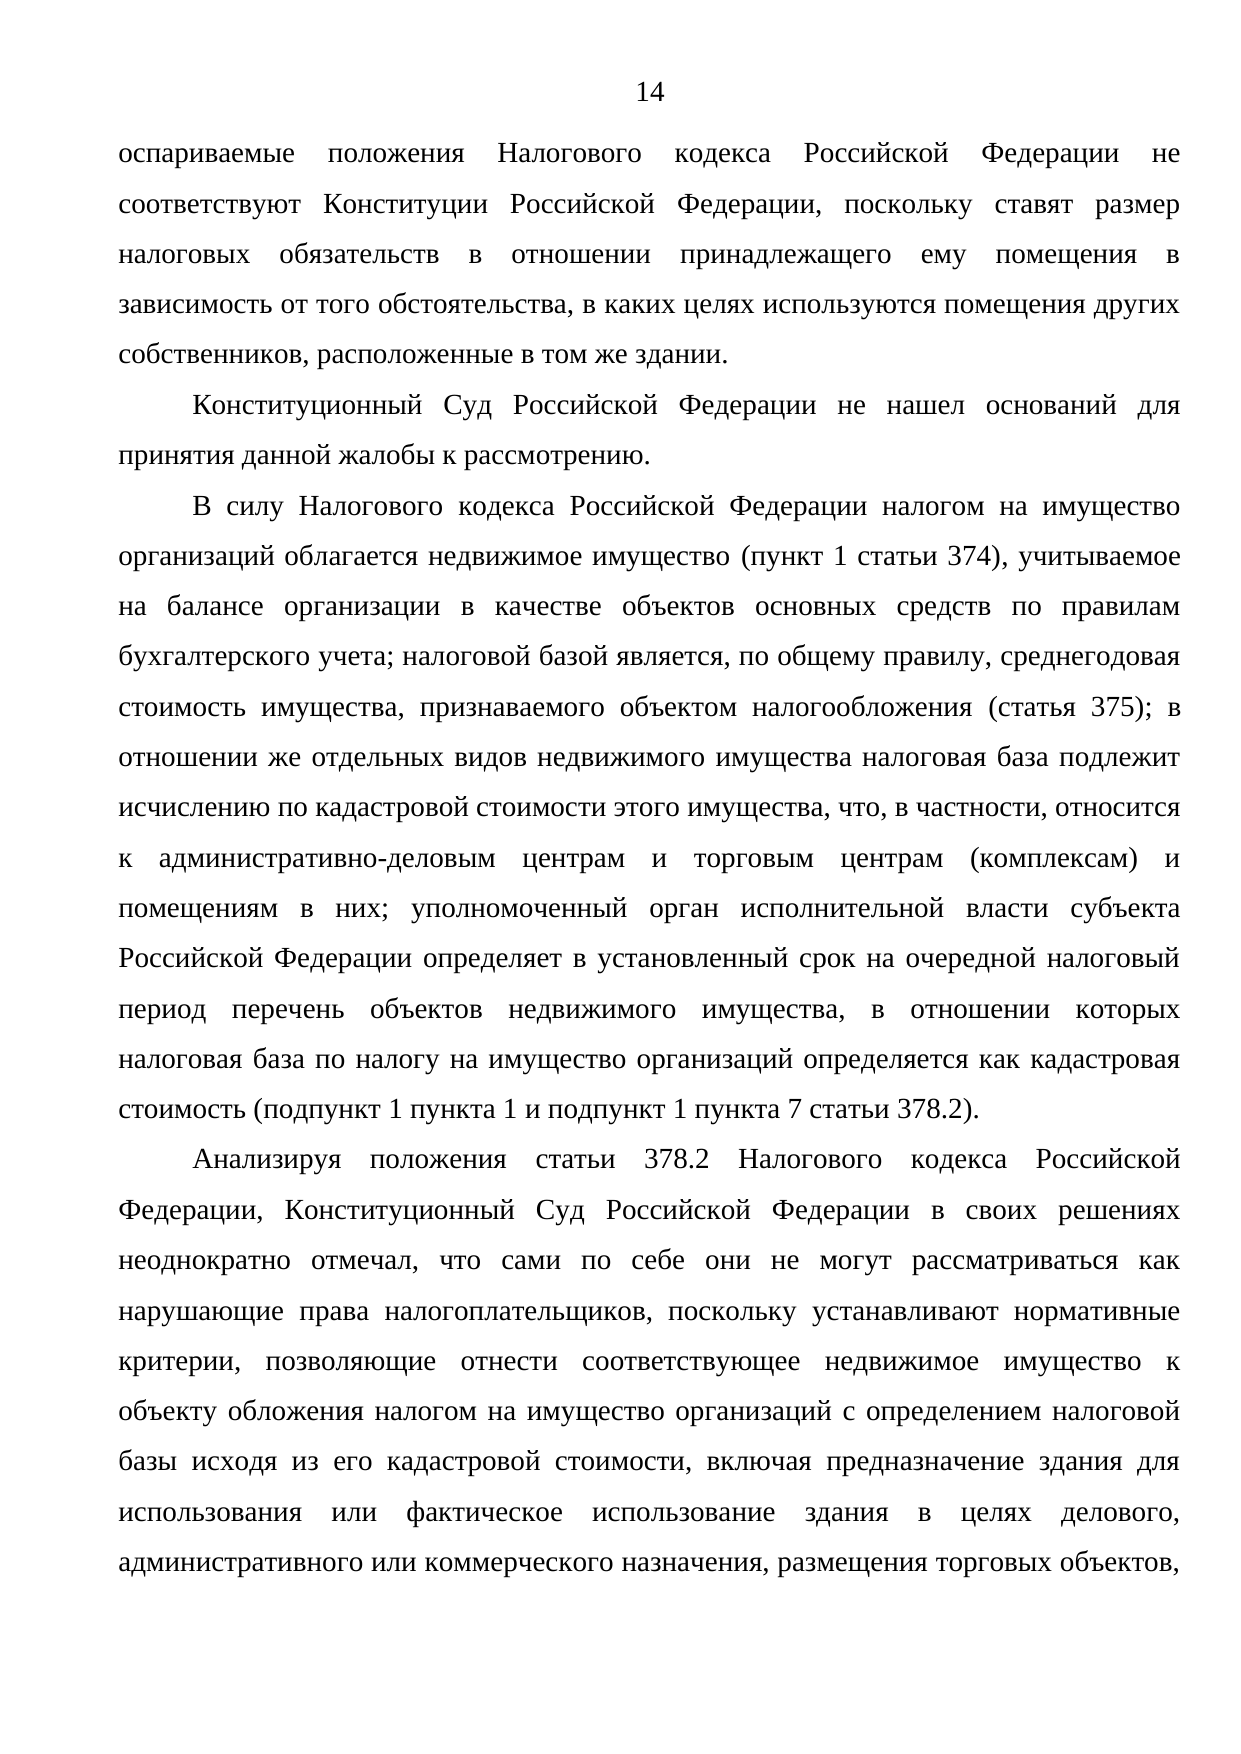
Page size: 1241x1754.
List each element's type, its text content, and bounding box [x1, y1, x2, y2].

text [118, 1142, 1181, 1578]
text В силу Налогового кодекса Российской Федерации налогом на имущество организаций облагается недвижимое имущество (пункт 1 статьи 374), учитываемое на балансе организации в качестве объектов основных средств по правилам бухгалтерского учета; налоговой базой является, по общему правилу, среднегодовая стоимость имущества, признаваемого объектом налогообложения (статья 375); в отношении же отдельных видов недвижимого имущества налоговая база подлежит исчислению по кадастровой стоимости этого имущества, что, в частности, относится к административно-деловым центрам и торговым центрам (комплексам) и помещениям в них; уполномоченный орган исполнительной власти субъекта Российской Федерации определяет в установленный срок на очередной налоговый период перечень объектов недвижимого имущества, в отношении которых налоговая база по налогу на имущество организаций определяется как кадастровая стоимость (подпункт 1 пункта 1 и подпункт 1 пункта 7 статьи 378.2). [118, 488, 1181, 1125]
text Конституционный Суд Российской Федерации не нашел оснований для принятия данной жалобы к рассмотрению. [118, 387, 1181, 471]
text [118, 135, 1181, 370]
